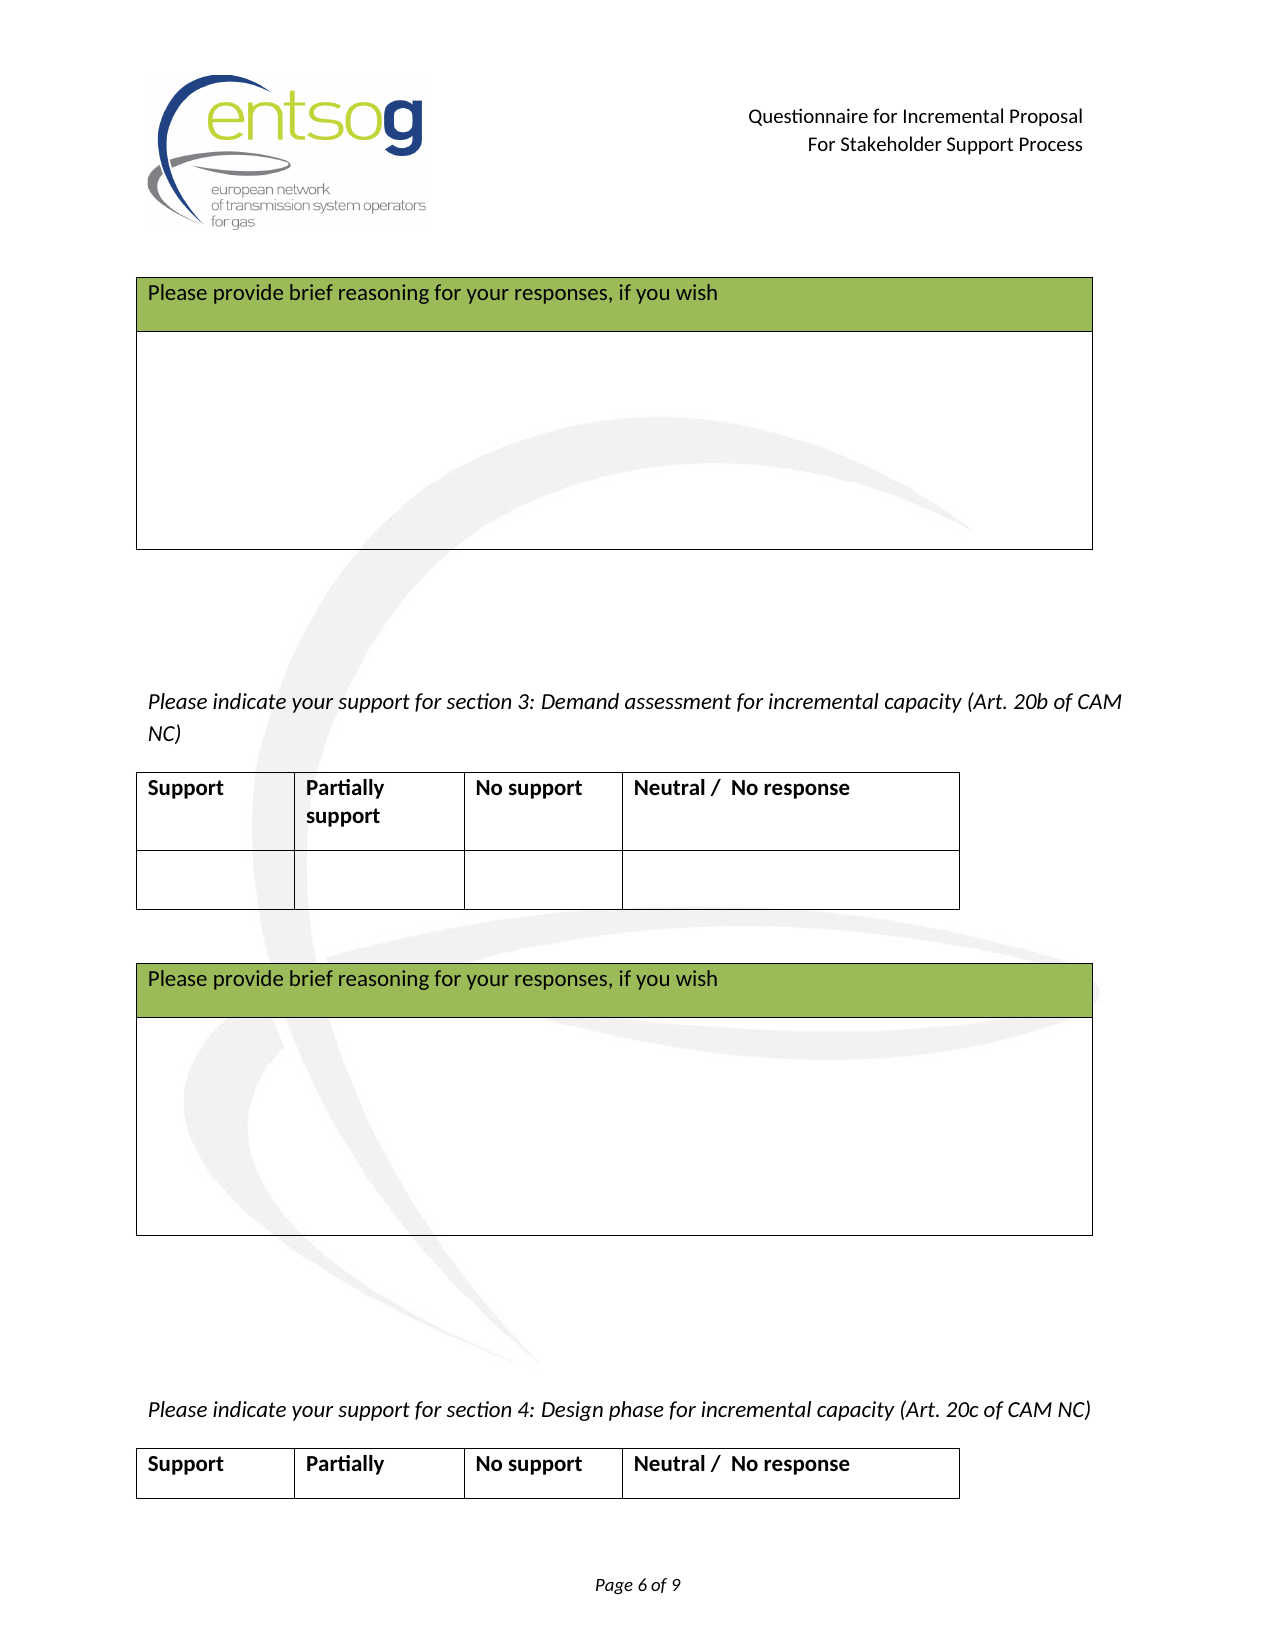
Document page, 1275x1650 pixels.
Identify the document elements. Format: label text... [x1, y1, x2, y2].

picture [147, 75, 426, 230]
picture [167, 747, 1108, 1375]
table_header No support [465, 1449, 622, 1498]
table_cell [465, 851, 622, 909]
table_cell [137, 851, 294, 909]
table_header No support [465, 773, 622, 850]
table_header Please provide brief reasoning for your responses, if you wish [137, 278, 1092, 331]
table_cell [137, 1018, 1092, 1235]
text Please indicate your support for section 4: Design phase for incremental capacity (Art. 20c of CAM NC) [148, 1395, 1127, 1423]
table_header Support [137, 773, 294, 850]
table_cell [295, 851, 464, 909]
table_header Please provide brief reasoning for your responses, if you wish [137, 964, 1092, 1017]
text Please indicate your support for section 3: Demand assessment for incremental capacity (Art. 20b of CAM NC) [148, 687, 1127, 747]
table_cell [137, 332, 1092, 549]
picture [167, 405, 1108, 687]
table_header Neutral / No response [623, 773, 959, 850]
table_cell [623, 851, 959, 909]
table_header Partially support [295, 1449, 464, 1498]
table_header Support [137, 1449, 294, 1498]
table_header Partially support [295, 773, 464, 850]
table_header Neutral / No response [623, 1449, 959, 1498]
